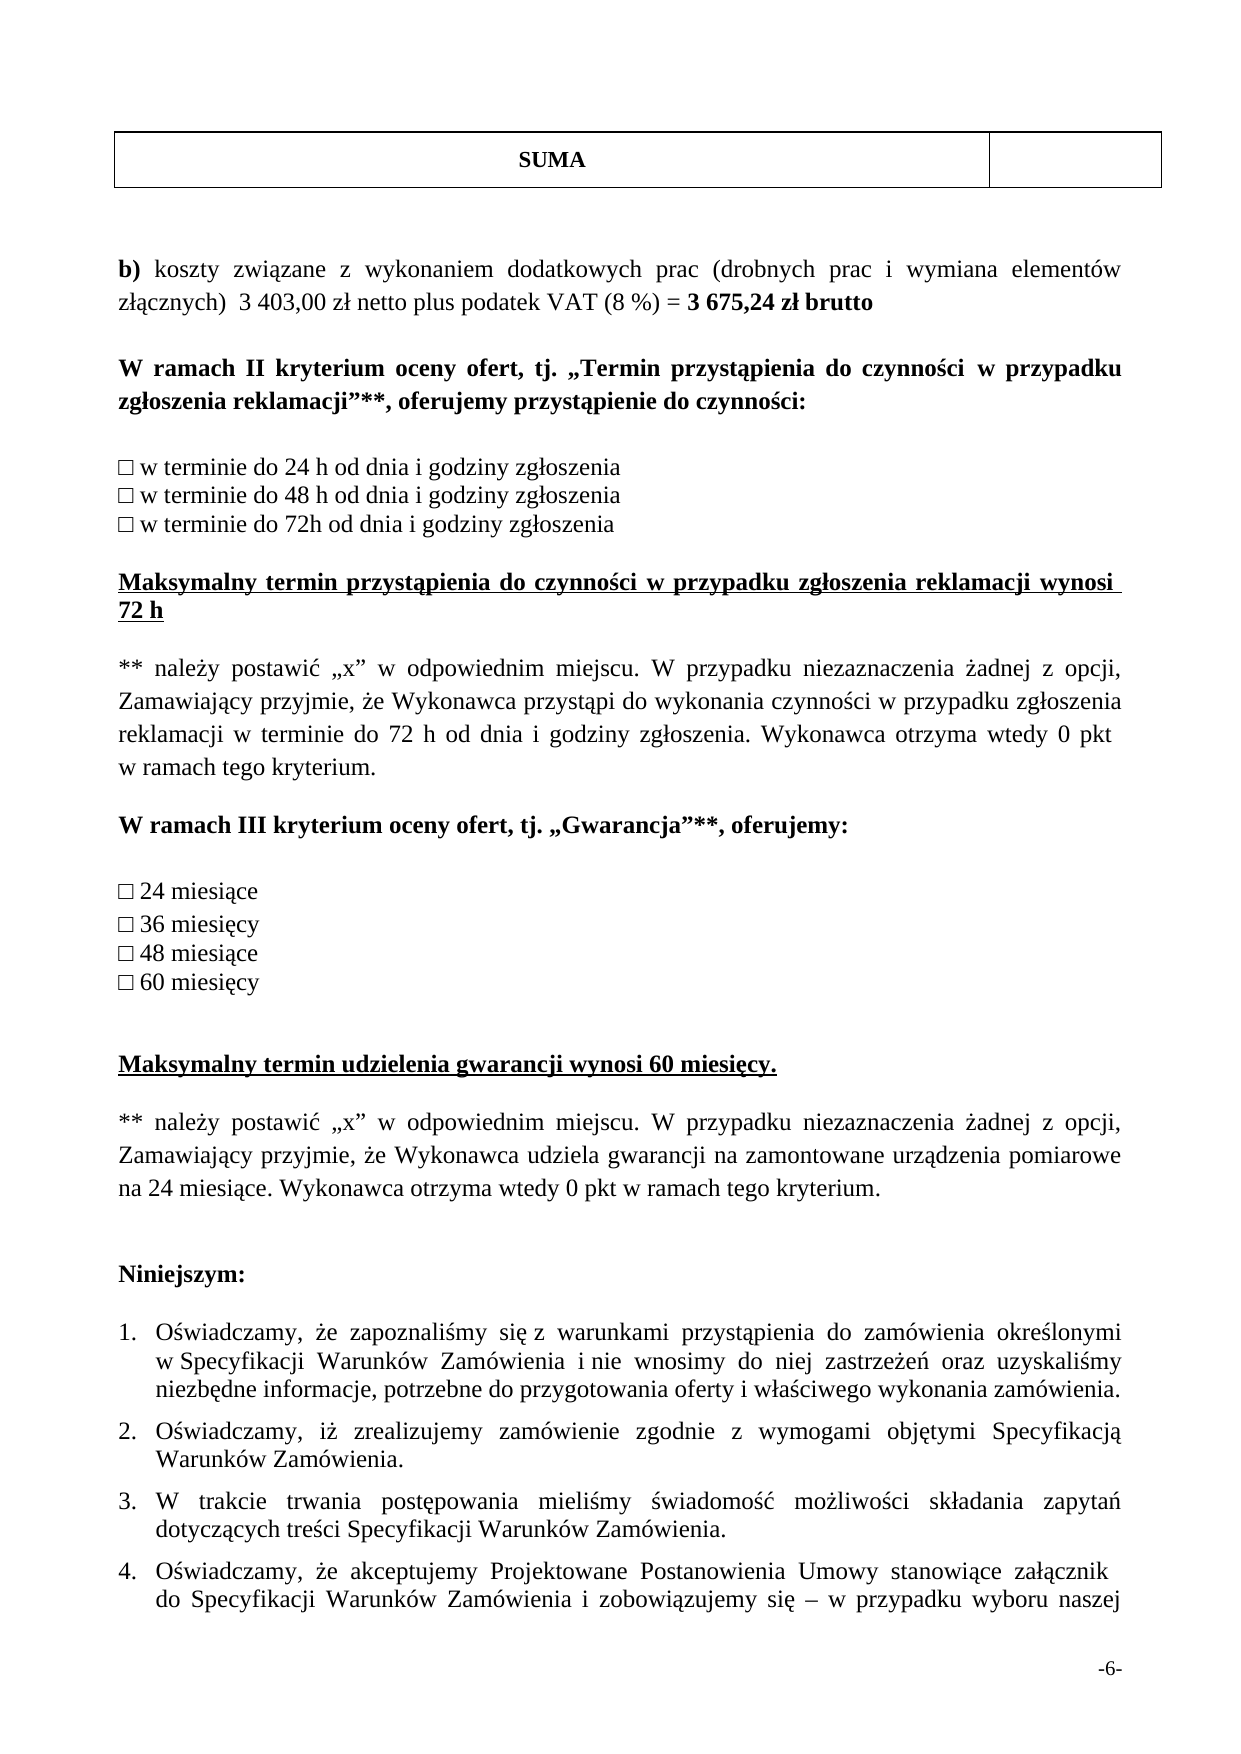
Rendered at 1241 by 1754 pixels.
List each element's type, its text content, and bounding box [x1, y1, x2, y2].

text □ 24 miesiące [118, 876, 1122, 905]
text ** należy postawić „x” w odpowiednim miejscu. W przypadku niezaznaczenia żadnej z opcji, Zamawiający przyjmie, że Wykonawca udziela gwarancji na zamontowane urządzenia pomiarowe na 24 miesiące. Wykonawca otrzyma wtedy 0 pkt w ramach tego kryterium. [118, 1107, 1122, 1201]
text Maksymalny termin przystąpienia do czynności w przypadku zgłoszenia reklamacji wynosi 72 h [118, 567, 1122, 592]
list Oświadczamy, iż zrealizujemy zamówienie zgodnie z wymogami objętymi Specyfikacją Warunków Zamówienia. [118, 1416, 1122, 1473]
list Oświadczamy, że zapoznaliśmy się z warunkami przystąpienia do zamówienia określonymi w Specyfikacji Warunków Zamówienia i nie wnosimy do niej zastrzeżeń oraz uzyskaliśmy niezbędne informacje, potrzebne do przygotowania oferty i właściwego wykonania zamówienia. [118, 1317, 1122, 1403]
text ** należy postawić „x” w odpowiednim miejscu. W przypadku niezaznaczenia żadnej z opcji, Zamawiający przyjmie, że Wykonawca przystąpi do wykonania czynności w przypadku zgłoszenia reklamacji w terminie do 72 h od dnia i godziny zgłoszenia. Wykonawca otrzyma wtedy 0 pkt w ramach tego kryterium. [118, 653, 1122, 781]
text Maksymalny termin udzielenia gwarancji wynosi 60 miesięcy. [118, 1049, 1122, 1078]
text □ 60 miesięcy [118, 967, 1122, 995]
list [118, 1556, 1122, 1613]
text W ramach II kryterium oceny ofert, tj. „Termin przystąpienia do czynności w przypadku zgłoszenia reklamacji”**, oferujemy przystąpienie do czynności: [118, 353, 1122, 414]
text □ 48 miesiące [118, 938, 1122, 967]
table_cell [990, 133, 1161, 187]
text □ w terminie do 72h od dnia i godziny zgłoszenia [118, 509, 1122, 538]
table_cell SUMA [115, 133, 989, 187]
text Maksymalny termin przystąpienia do czynności w przypadku zgłoszenia reklamacji wynosi 72 h [118, 593, 1122, 624]
text W ramach III kryterium oceny ofert, tj. „Gwarancja”**, oferujemy: [118, 810, 1122, 839]
text □ w terminie do 48 h od dnia i godziny zgłoszenia [118, 481, 1122, 509]
list W trakcie trwania postępowania mieliśmy świadomość możliwości składania zapytań dotyczących treści Specyfikacji Warunków Zamówienia. [118, 1486, 1122, 1543]
text b) koszty związane z wykonaniem dodatkowych prac (drobnych prac i wymiana elementów złącznych) 3 403,00 zł netto plus podatek VAT (8 %) = 3 675,24 zł brutto [118, 254, 1122, 315]
text Niniejszym: [118, 1259, 1122, 1288]
text □ 36 miesięcy [118, 909, 1122, 938]
text □ w terminie do 24 h od dnia i godziny zgłoszenia [118, 452, 1122, 481]
